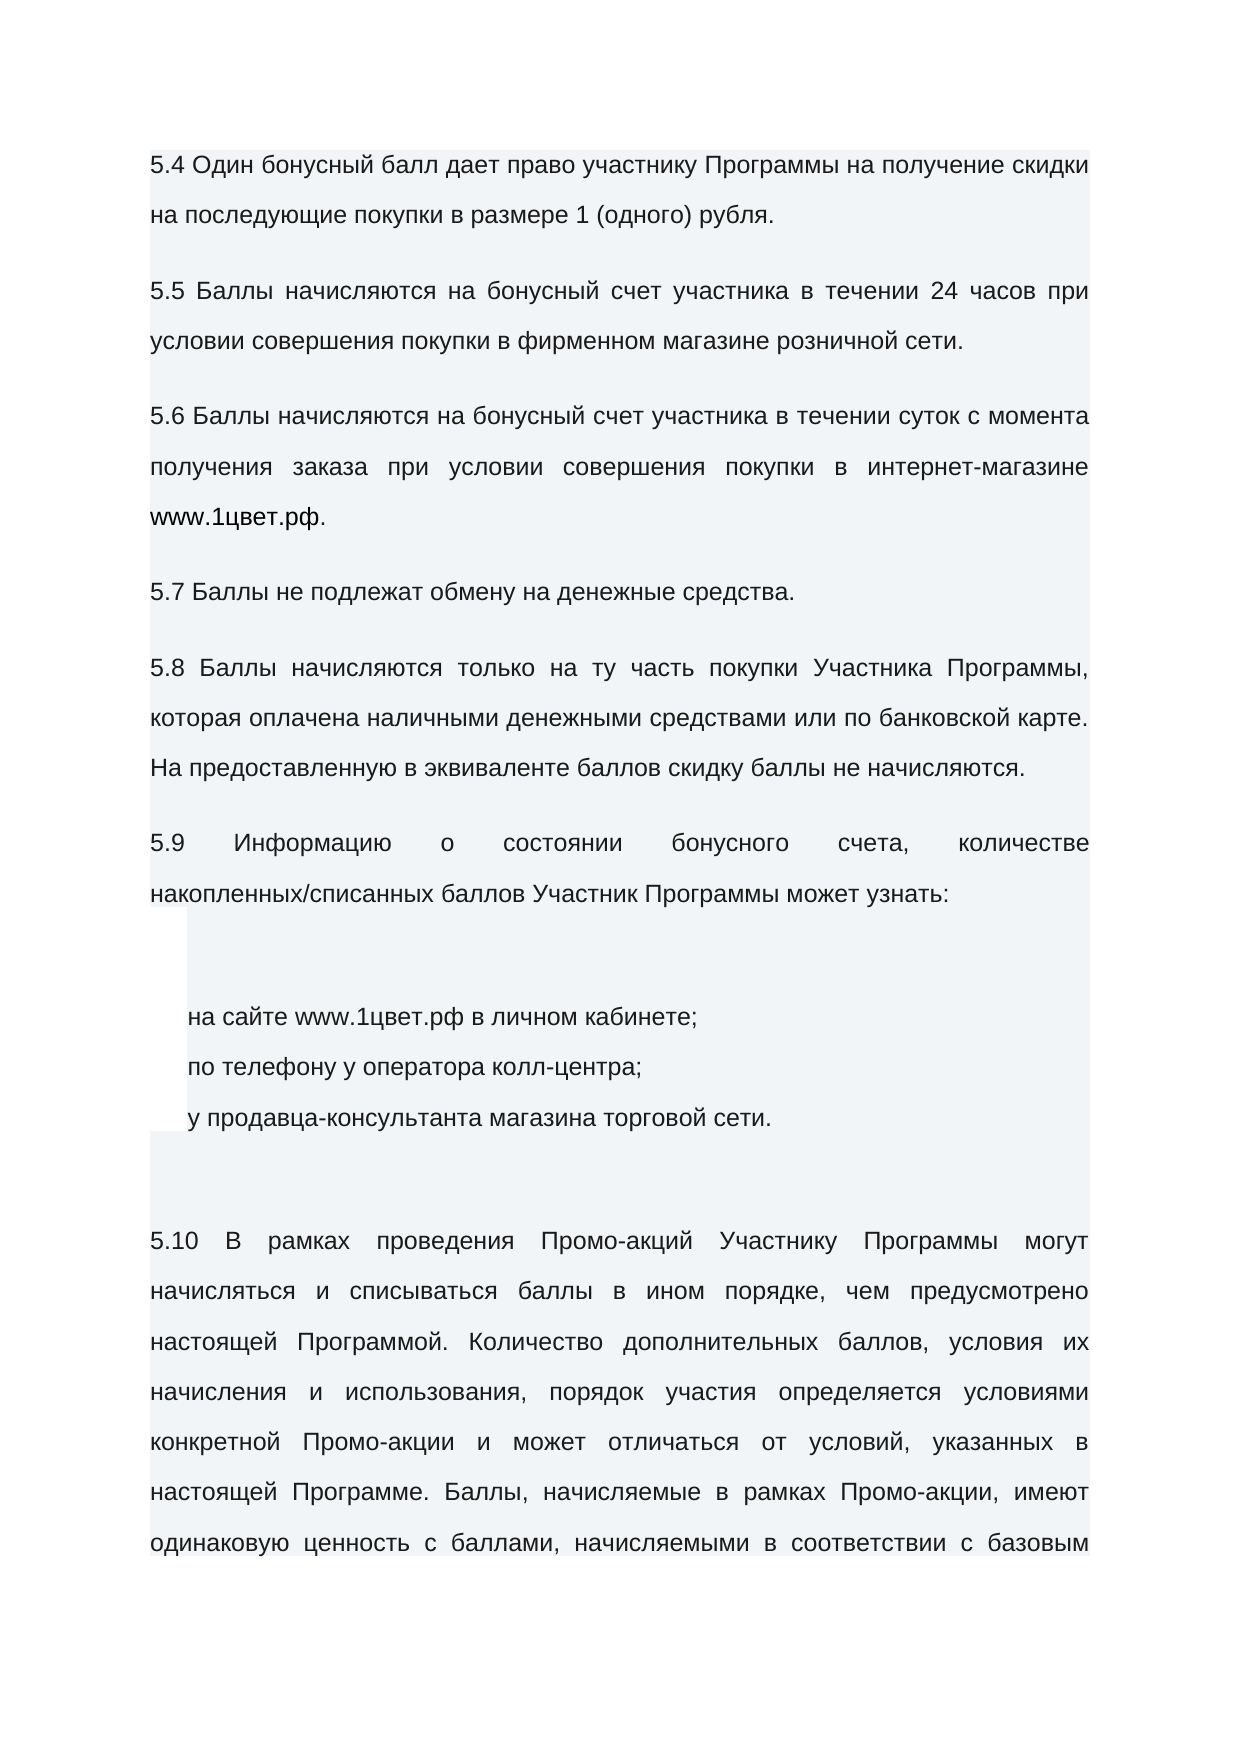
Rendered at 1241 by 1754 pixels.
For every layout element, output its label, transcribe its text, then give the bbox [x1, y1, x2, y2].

text 5.5 Баллы начисляются на бонусный счет участника в течении 24 часов при условии совершения покупки в фирменном магазине розничной сети. [150, 276, 1090, 355]
text 5.4 Один бонусный балл дает право участнику Программы на получение скидки на последующие покупки в размере 1 (одного) рубля. [150, 150, 1090, 229]
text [150, 1226, 1090, 1556]
text 5.6 Баллы начисляются на бонусный счет участника в течении суток с момента получения заказа при условии совершения покупки в интернет-магазине www.1цвет.рф. [150, 401, 1090, 531]
list на сайте www.1цвет.рф в личном кабинете; [187, 1002, 1090, 1031]
text 5.8 Баллы начисляются только на ту часть покупки Участника Программы, которая оплачена наличными денежными средствами или по банковской карте. На предоставленную в эквиваленте баллов скидку баллы не начисляются. [150, 652, 1090, 782]
text 5.9 Информацию о состоянии бонусного счета, количестве накопленных/списанных баллов Участник Программы может узнать: [150, 828, 1090, 907]
list по телефону у оператора колл-центра; [187, 1052, 1090, 1081]
text 5.7 Баллы не подлежат обмену на денежные средства. [150, 577, 1090, 606]
list у продавца-консультанта магазина торговой сети. [187, 1103, 1090, 1131]
